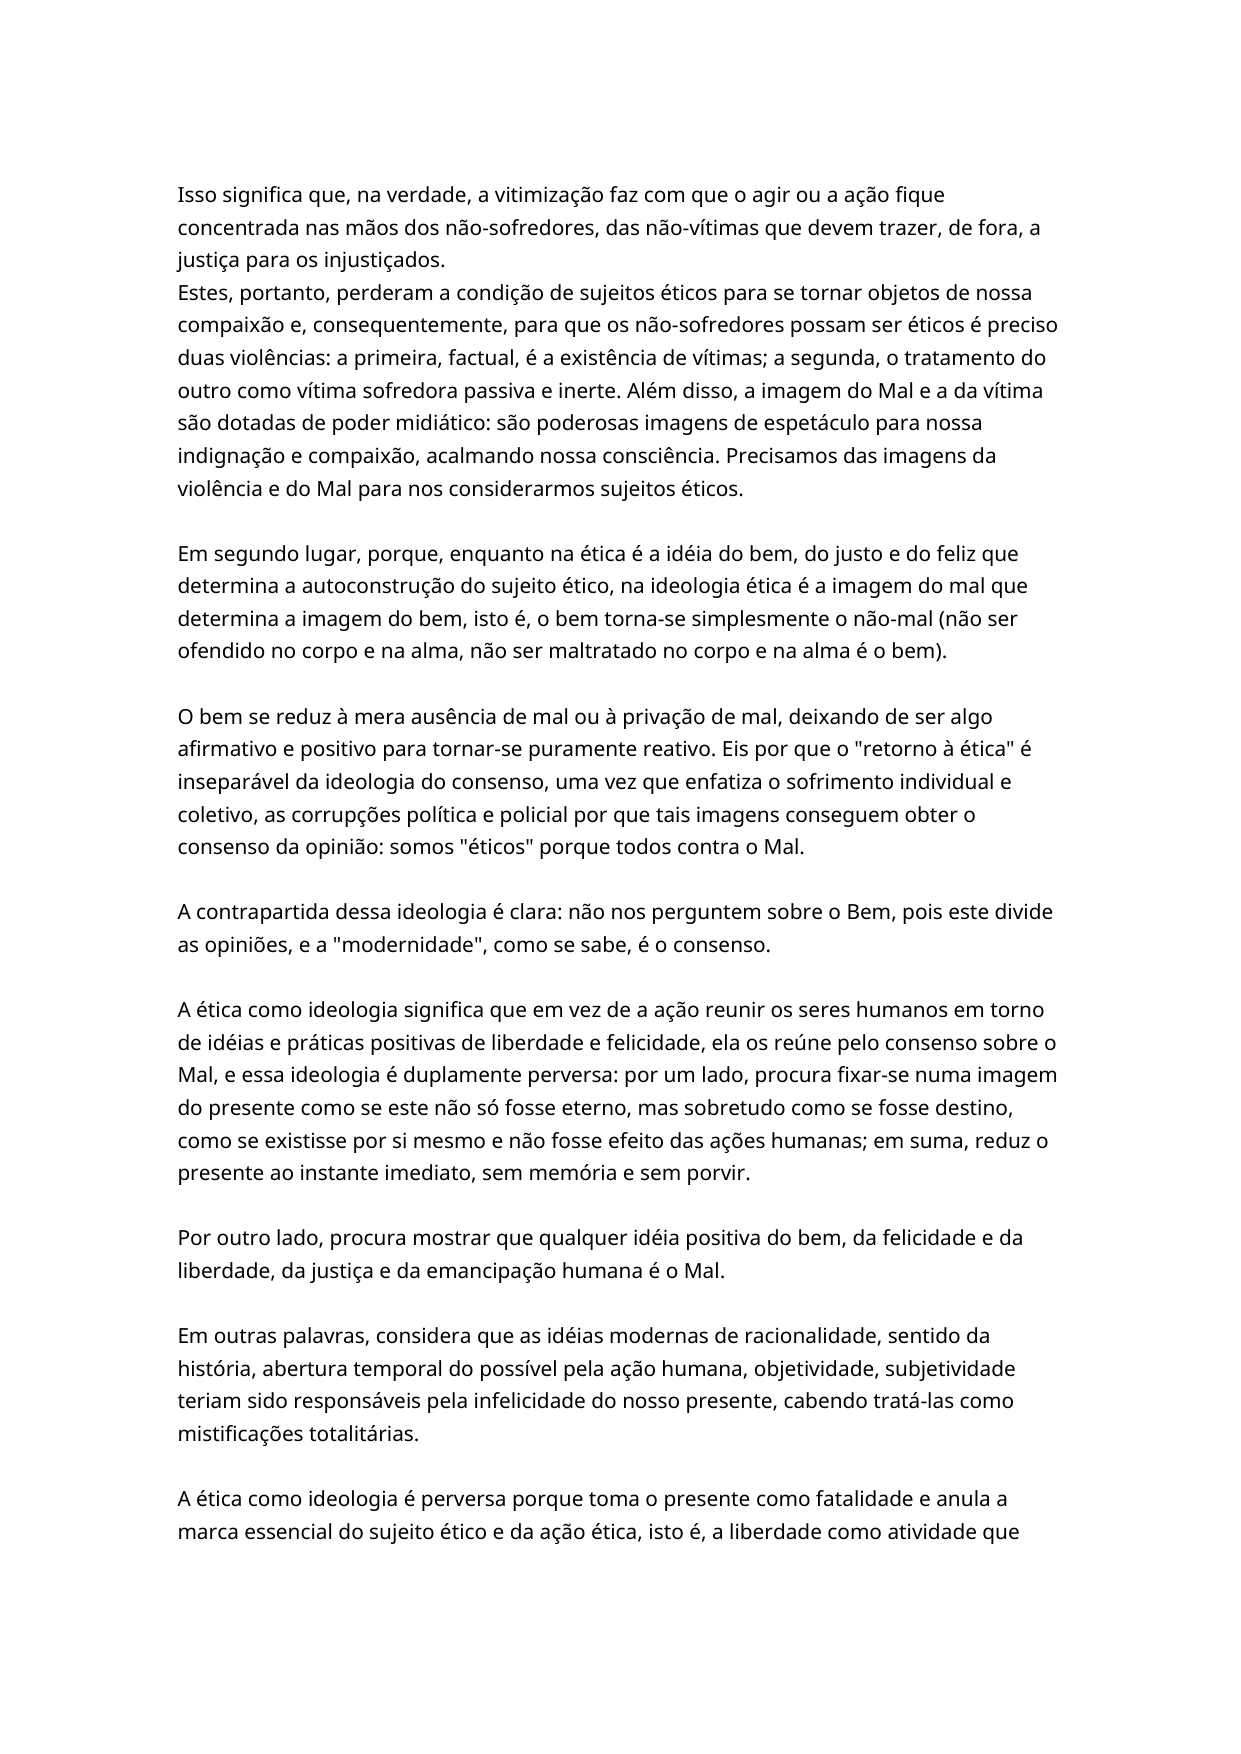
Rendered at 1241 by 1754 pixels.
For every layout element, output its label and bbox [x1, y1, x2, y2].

text [177, 148, 1063, 1545]
